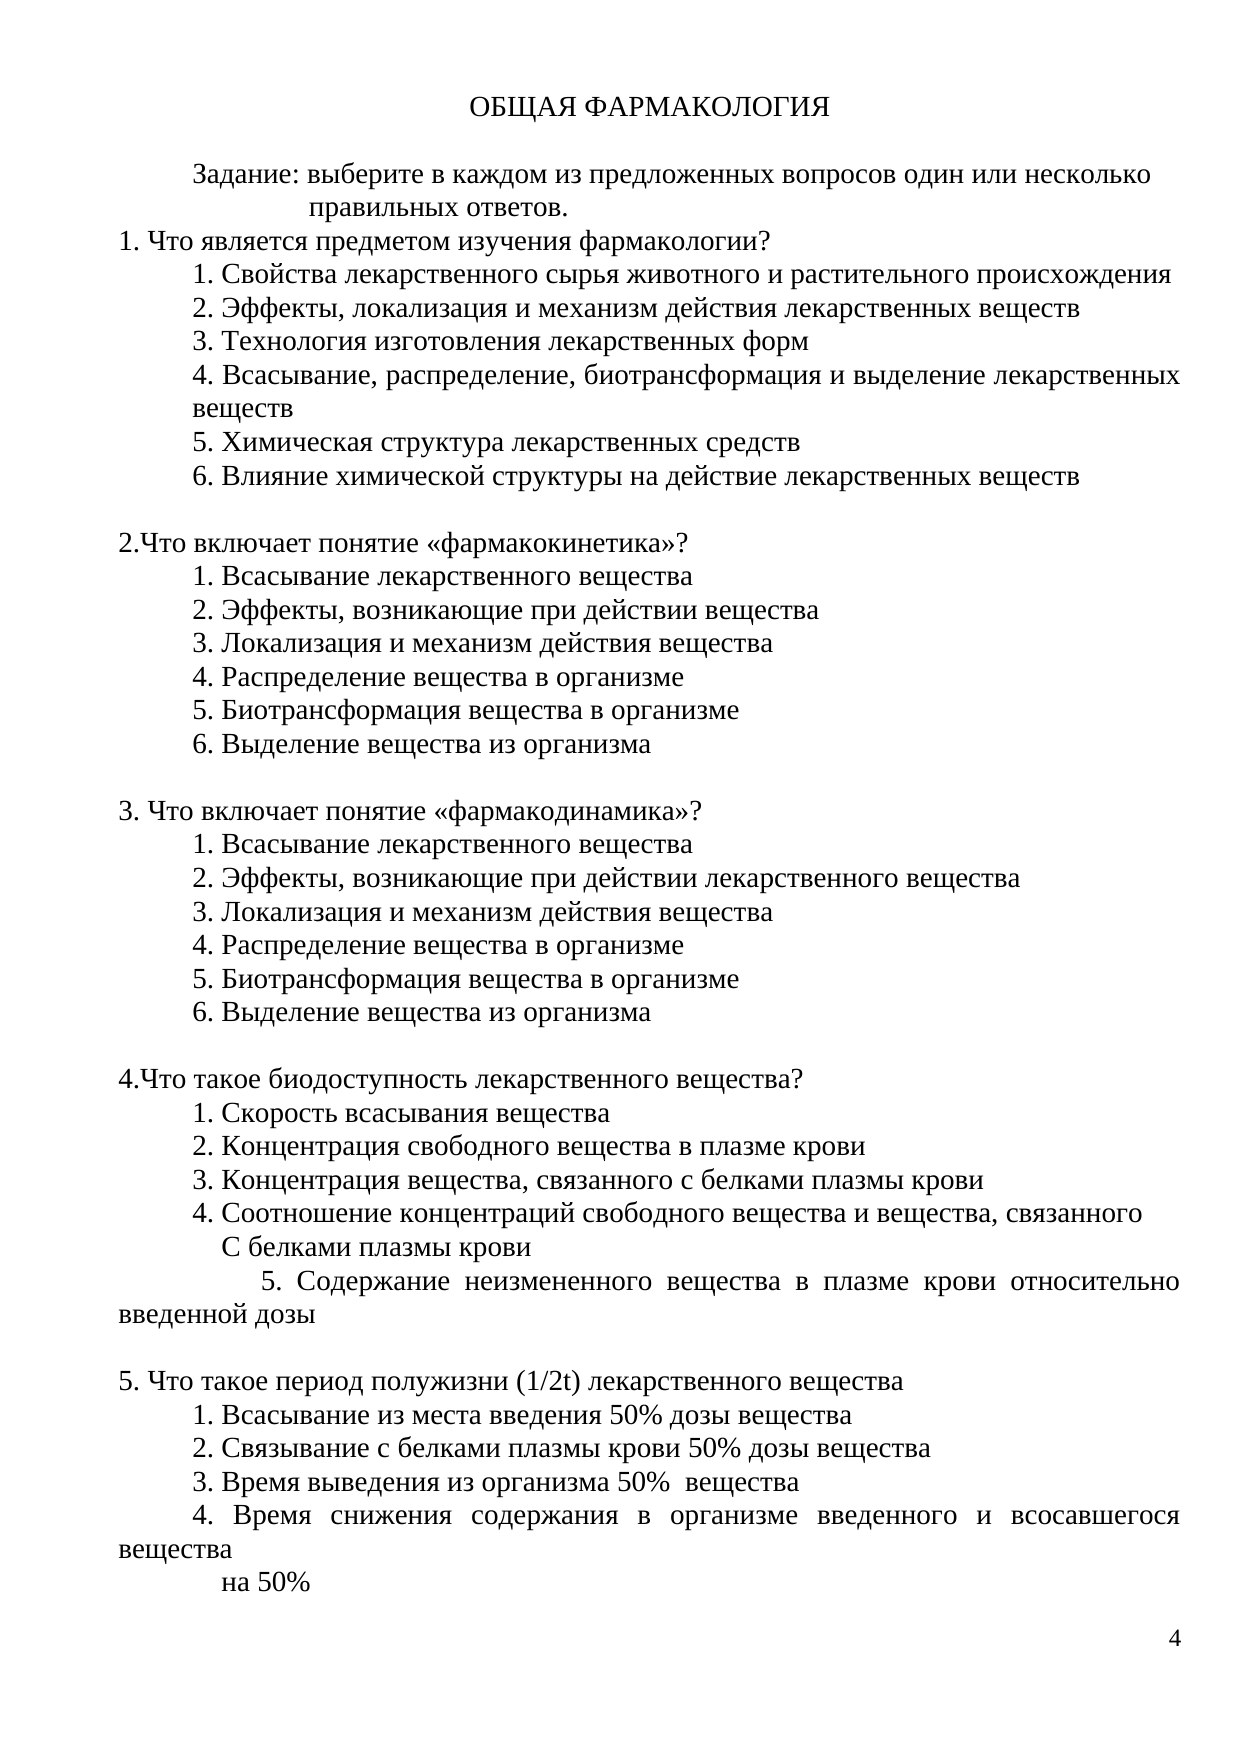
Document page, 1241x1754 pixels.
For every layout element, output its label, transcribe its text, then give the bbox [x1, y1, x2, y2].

text 1. Скорость всасывания вещества [118, 1095, 1181, 1128]
text 5. Биотрансформация вещества в организме [118, 961, 1181, 994]
text С белками плазмы крови [118, 1229, 1181, 1263]
text на 50% [118, 1564, 1181, 1598]
text 5. Химическая структура лекарственных средств [118, 424, 1181, 458]
text 1. Всасывание из места введения 50% дозы вещества [118, 1397, 1181, 1430]
text 1. Свойства лекарственного сырья животного и растительного происхождения [118, 256, 1181, 290]
text 3. Технология изготовления лекарственных форм [118, 323, 1181, 357]
text 1. Всасывание лекарственного вещества [118, 827, 1181, 860]
text 2. Концентрация свободного вещества в плазме крови [118, 1128, 1181, 1162]
text 4. Соотношение концентраций свободного вещества и вещества, связанного [118, 1196, 1181, 1229]
text 5. Что такое период полужизни (1/2t) лекарственного вещества [118, 1363, 1181, 1397]
text 3. Локализация и механизм действия вещества [118, 894, 1181, 927]
text 3. Локализация и механизм действия вещества [118, 625, 1181, 659]
text 3. Концентрация вещества, связанного с белками плазмы крови [118, 1162, 1181, 1196]
text 4. Всасывание, распределение, биотрансформация и выделение лекарственных веществ [192, 357, 1181, 424]
text 3. Что включает понятие «фармакодинамика»? [118, 793, 1181, 827]
text 4.Что такое биодоступность лекарственного вещества? [118, 1061, 1181, 1095]
text правильных ответов. [118, 189, 1181, 223]
text 5. Биотрансформация вещества в организме [118, 692, 1181, 726]
text 2.Что включает понятие «фармакокинетика»? [118, 525, 1181, 558]
text 4. Время снижения содержания в организме введенного и всосавшегося вещества [118, 1497, 1181, 1564]
text 1. Всасывание лекарственного вещества [118, 558, 1181, 592]
text 1. Что является предметом изучения фармакологии? [118, 223, 1181, 256]
text 5. Содержание неизмененного вещества в плазме крови относительно введенной дозы [118, 1263, 1181, 1330]
text ОБЩАЯ ФАРМАКОЛОГИЯ [118, 89, 1181, 122]
text 6. Влияние химической структуры на действие лекарственных веществ [118, 458, 1181, 491]
text 3. Время выведения из организма 50% вещества [118, 1464, 1181, 1497]
text Задание: выберите в каждом из предложенных вопросов один или несколько [118, 156, 1181, 189]
text 2. Эффекты, возникающие при действии вещества [118, 592, 1181, 625]
text 6. Выделение вещества из организма [118, 994, 1181, 1028]
text 2. Связывание с белками плазмы крови 50% дозы вещества [118, 1430, 1181, 1464]
text 2. Эффекты, локализация и механизм действия лекарственных веществ [118, 290, 1181, 323]
text 4. Распределение вещества в организме [118, 659, 1181, 692]
text 4. Распределение вещества в организме [118, 927, 1181, 961]
text 6. Выделение вещества из организма [118, 726, 1181, 759]
text 2. Эффекты, возникающие при действии лекарственного вещества [118, 860, 1181, 894]
